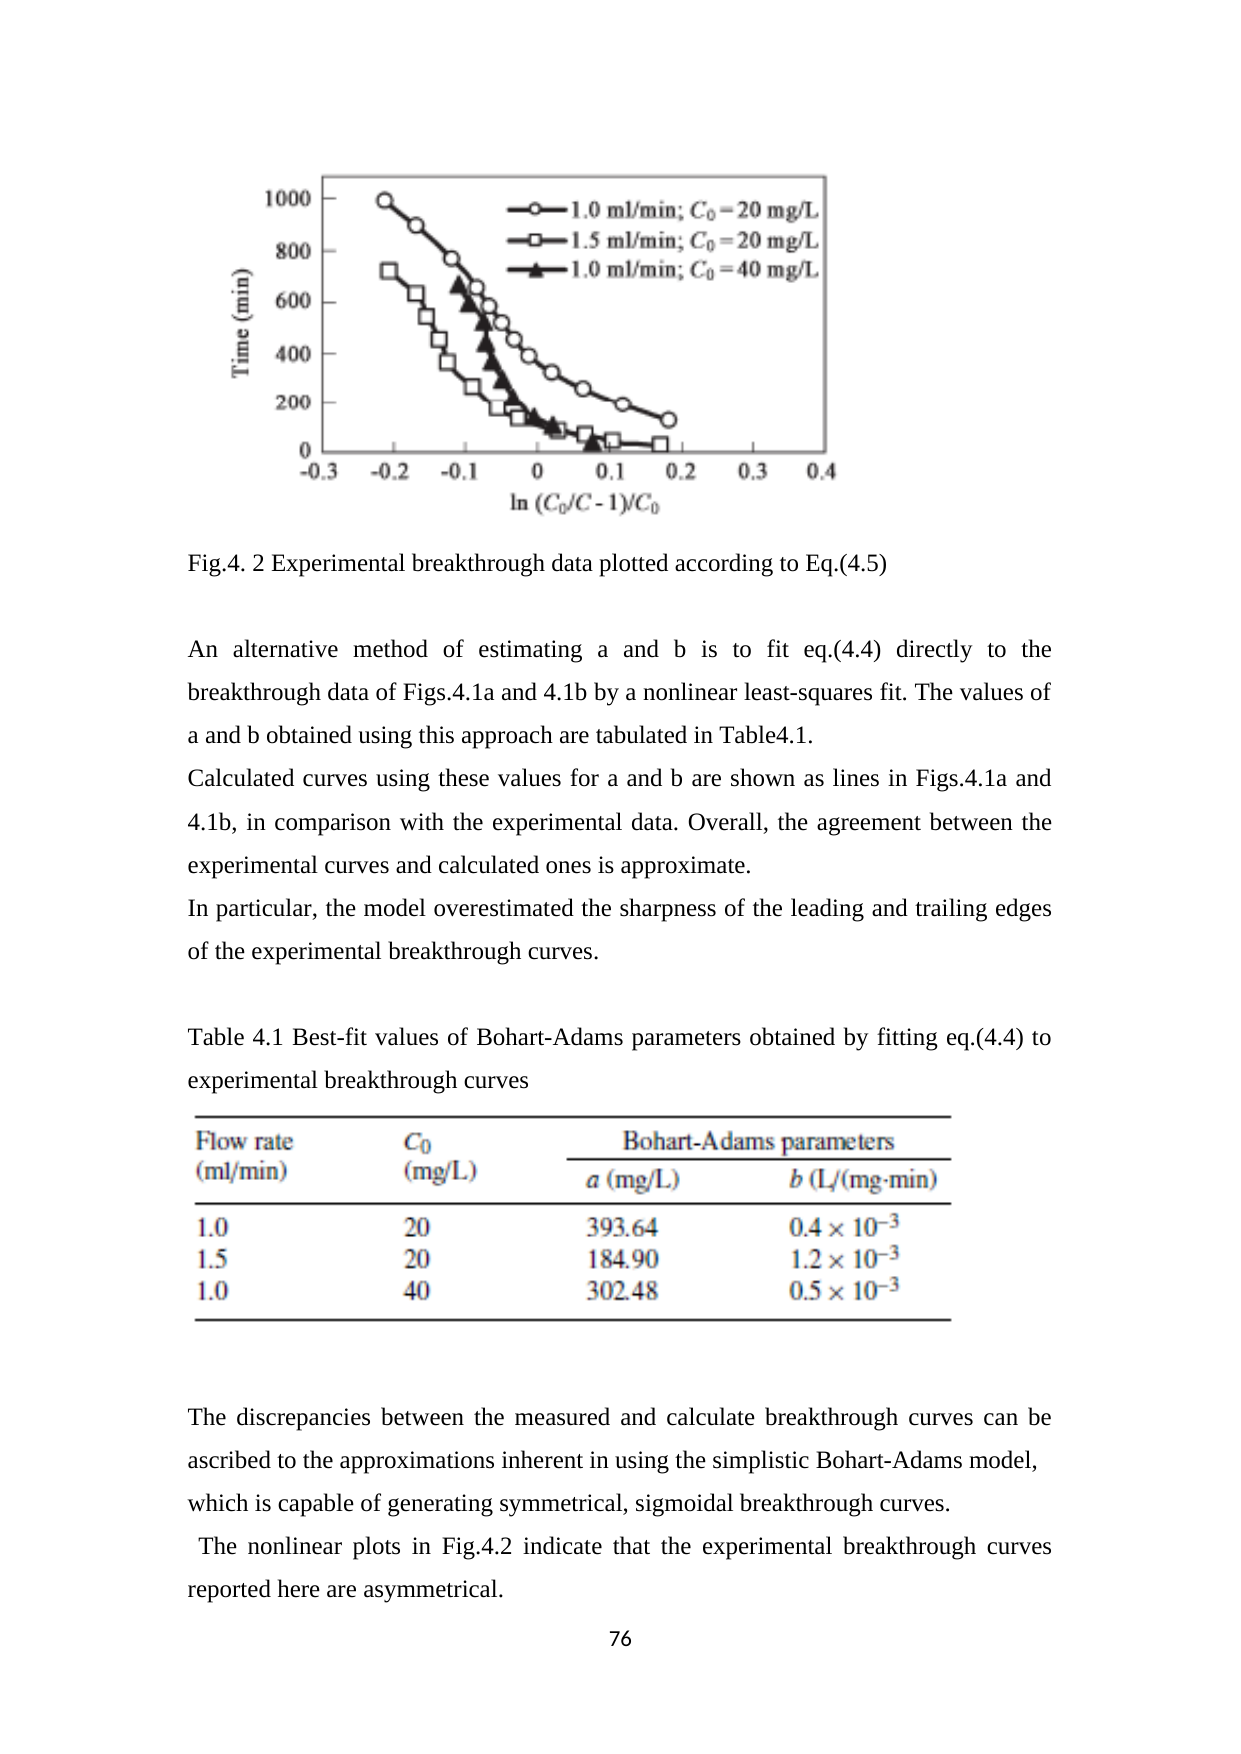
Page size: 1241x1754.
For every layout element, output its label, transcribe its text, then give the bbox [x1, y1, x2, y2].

text The discrepancies between the measured and calculate breakthrough curves can be ascribed to the approximations inherent in using the simplistic Bohart-Adams model, [187, 1402, 1053, 1474]
text Fig.4. 2 Experimental breakthrough data plotted according to Eq.(4.5) [187, 548, 1053, 577]
text The nonlinear plots in Fig.4.2 indicate that the experimental breakthrough curves reported here are asymmetrical. [187, 1531, 1053, 1603]
text Table 4.1 Best-fit values of Bohart-Adams parameters obtained by fitting eq.(4.4) to experimental breakthrough curves [187, 1022, 1053, 1094]
text In particular, the model overestimated the sharpness of the leading and trailing edges of the experimental breakthrough curves. [187, 893, 1053, 965]
text An alternative method of estimating a and b is to fit eq.(4.4) directly to the breakthrough data of Figs.4.1a and 4.1b by a nonlinear least-squares fit. The values of a and b obtained using this approach are tabulated in Table4.1. [187, 634, 1053, 749]
text Calculated curves using these values for a and b are shown as lines in Figs.4.1a and 4.1b, in comparison with the experimental data. Overall, the agreement between the experimental curves and calculated ones is approximate. [187, 763, 1053, 878]
text which is capable of generating symmetrical, sigmoidal breakthrough curves. [187, 1488, 1053, 1517]
